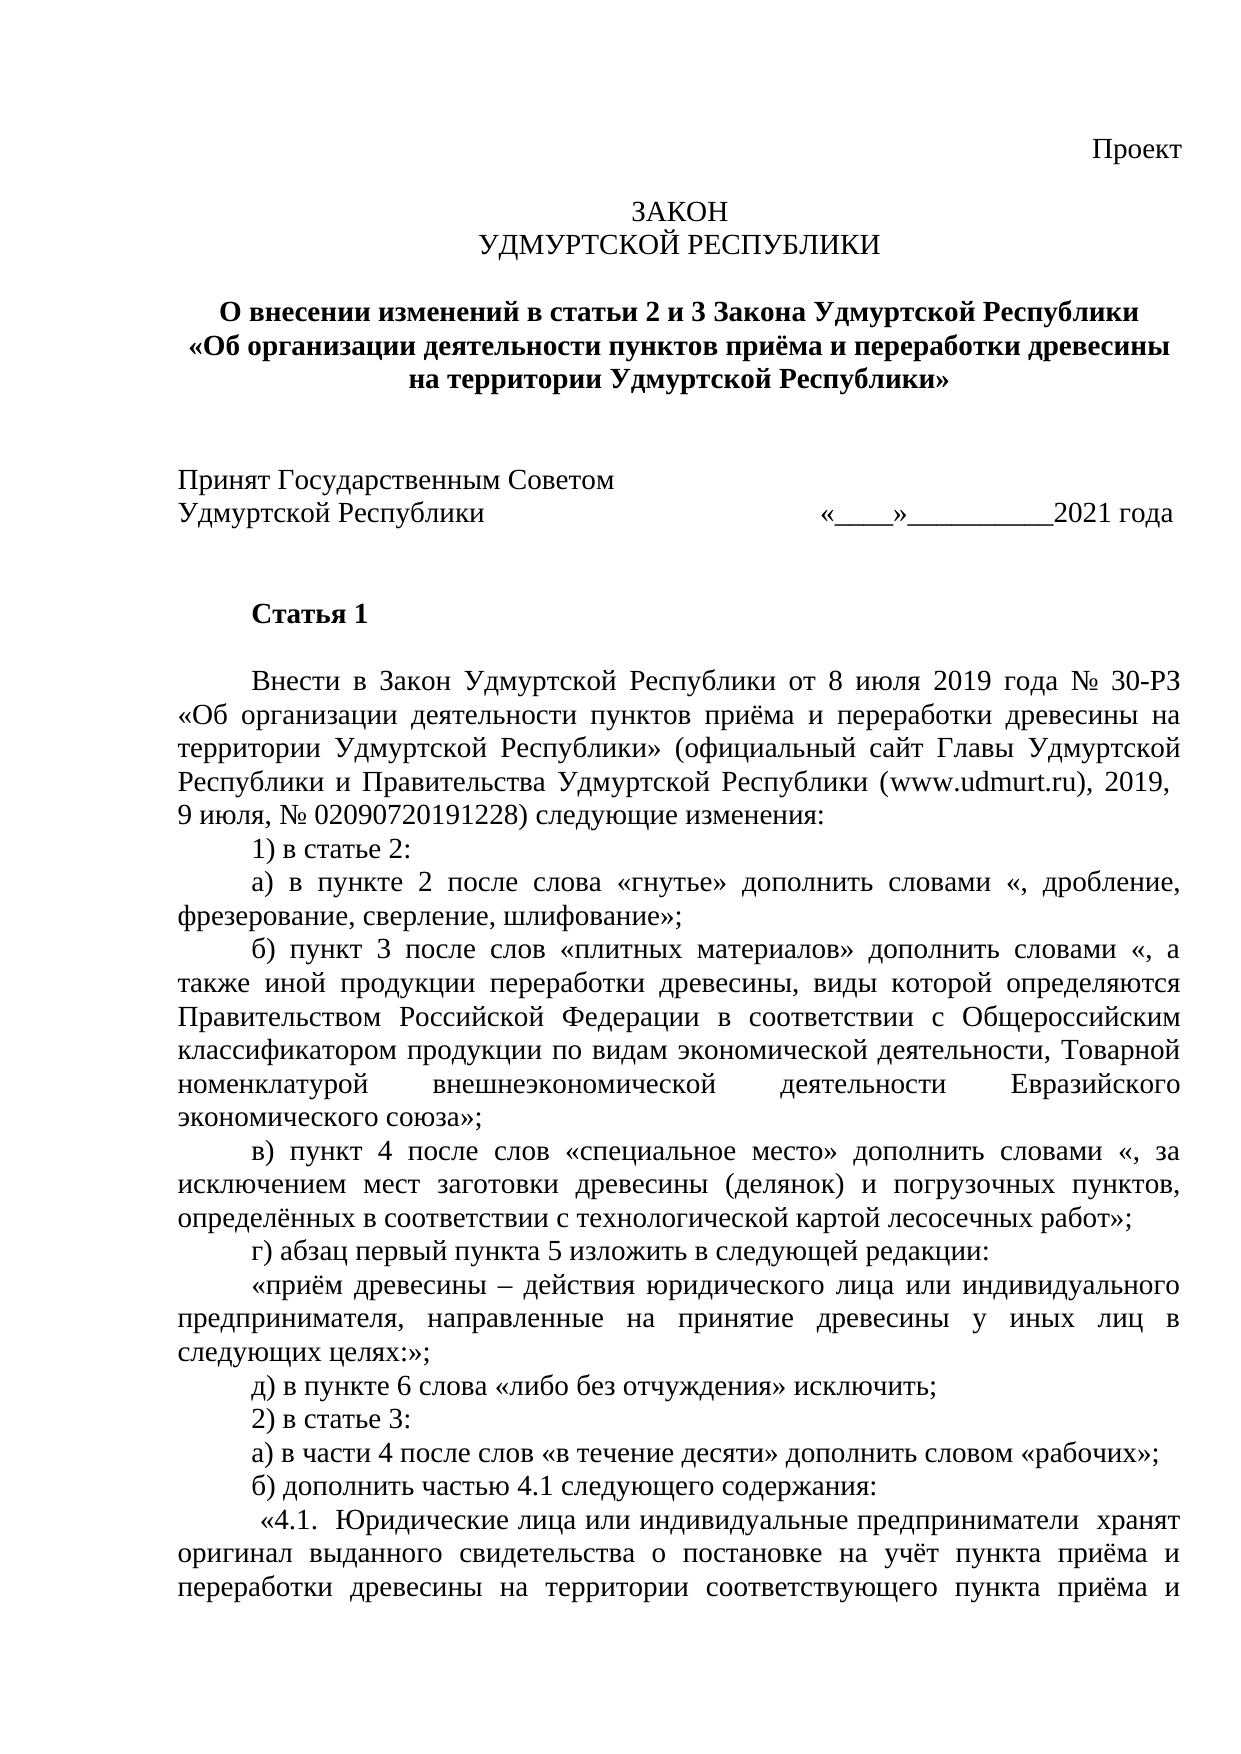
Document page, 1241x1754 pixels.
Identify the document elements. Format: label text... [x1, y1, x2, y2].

text д) в пункте 6 слова «либо без отчуждения» исключить; [177, 1368, 1181, 1401]
text УДМУРТСКОЙ РЕСПУБЛИКИ [177, 227, 1181, 261]
text «Об организации деятельности пунктов приёма и переработки древесины на территории Удмуртской Республики» [177, 328, 1181, 395]
text 1) в статье 2: [177, 831, 1181, 864]
text б) пункт 3 после слов «плитных материалов» дополнить словами «, а также иной продукции переработки древесины, виды которой определяются Правительством Российской Федерации в соответствии с Общероссийским классификатором продукции по видам экономической деятельности, Товарной номенклатурой внешнеэкономической деятельности Евразийского экономического союза»; [177, 932, 1181, 1133]
text б) дополнить частью 4.1 следующего содержания: [177, 1468, 1181, 1502]
text 2) в статье 3: [177, 1401, 1181, 1435]
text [177, 1502, 1181, 1602]
text Статья 1 [177, 596, 1181, 630]
text Внести в Закон Удмуртской Республики от 8 июля 2019 года № 30-РЗ «Об организации деятельности пунктов приёма и переработки древесины на территории Удмуртской Республики» (официальный сайт Главы Удмуртской Республики и Правительства Удмуртской Республики (www.udmurt.ru), 2019, 9 июля, № 02090720191228) следующие изменения: [177, 663, 1181, 831]
text Проект [683, 131, 1182, 165]
text а) в пункте 2 после слова «гнутье» дополнить словами «, дробление, фрезерование, сверление, шлифование»; [177, 864, 1181, 932]
text О внесении изменений в статьи 2 и 3 Закона Удмуртской Республики [177, 294, 1181, 328]
text а) в части 4 после слов «в течение десяти» дополнить словом «рабочих»; [177, 1435, 1181, 1468]
text ЗАКОН [177, 194, 1182, 227]
text «приём древесины – действия юридического лица или индивидуального предпринимателя, направленные на принятие древесины у иных лиц в следующих целях:»; [177, 1267, 1181, 1368]
text Принят Государственным Советом [177, 462, 1181, 496]
text в) пункт 4 после слов «специальное место» дополнить словами «, за исключением мест заготовки древесины (делянок) и погрузочных пунктов, определённых в соответствии с технологической картой лесосечных работ»; [177, 1133, 1181, 1233]
text г) абзац первый пункта 5 изложить в следующей редакции: [177, 1233, 1181, 1267]
text Удмуртской Республики «____»__________2021 года [177, 496, 1181, 529]
